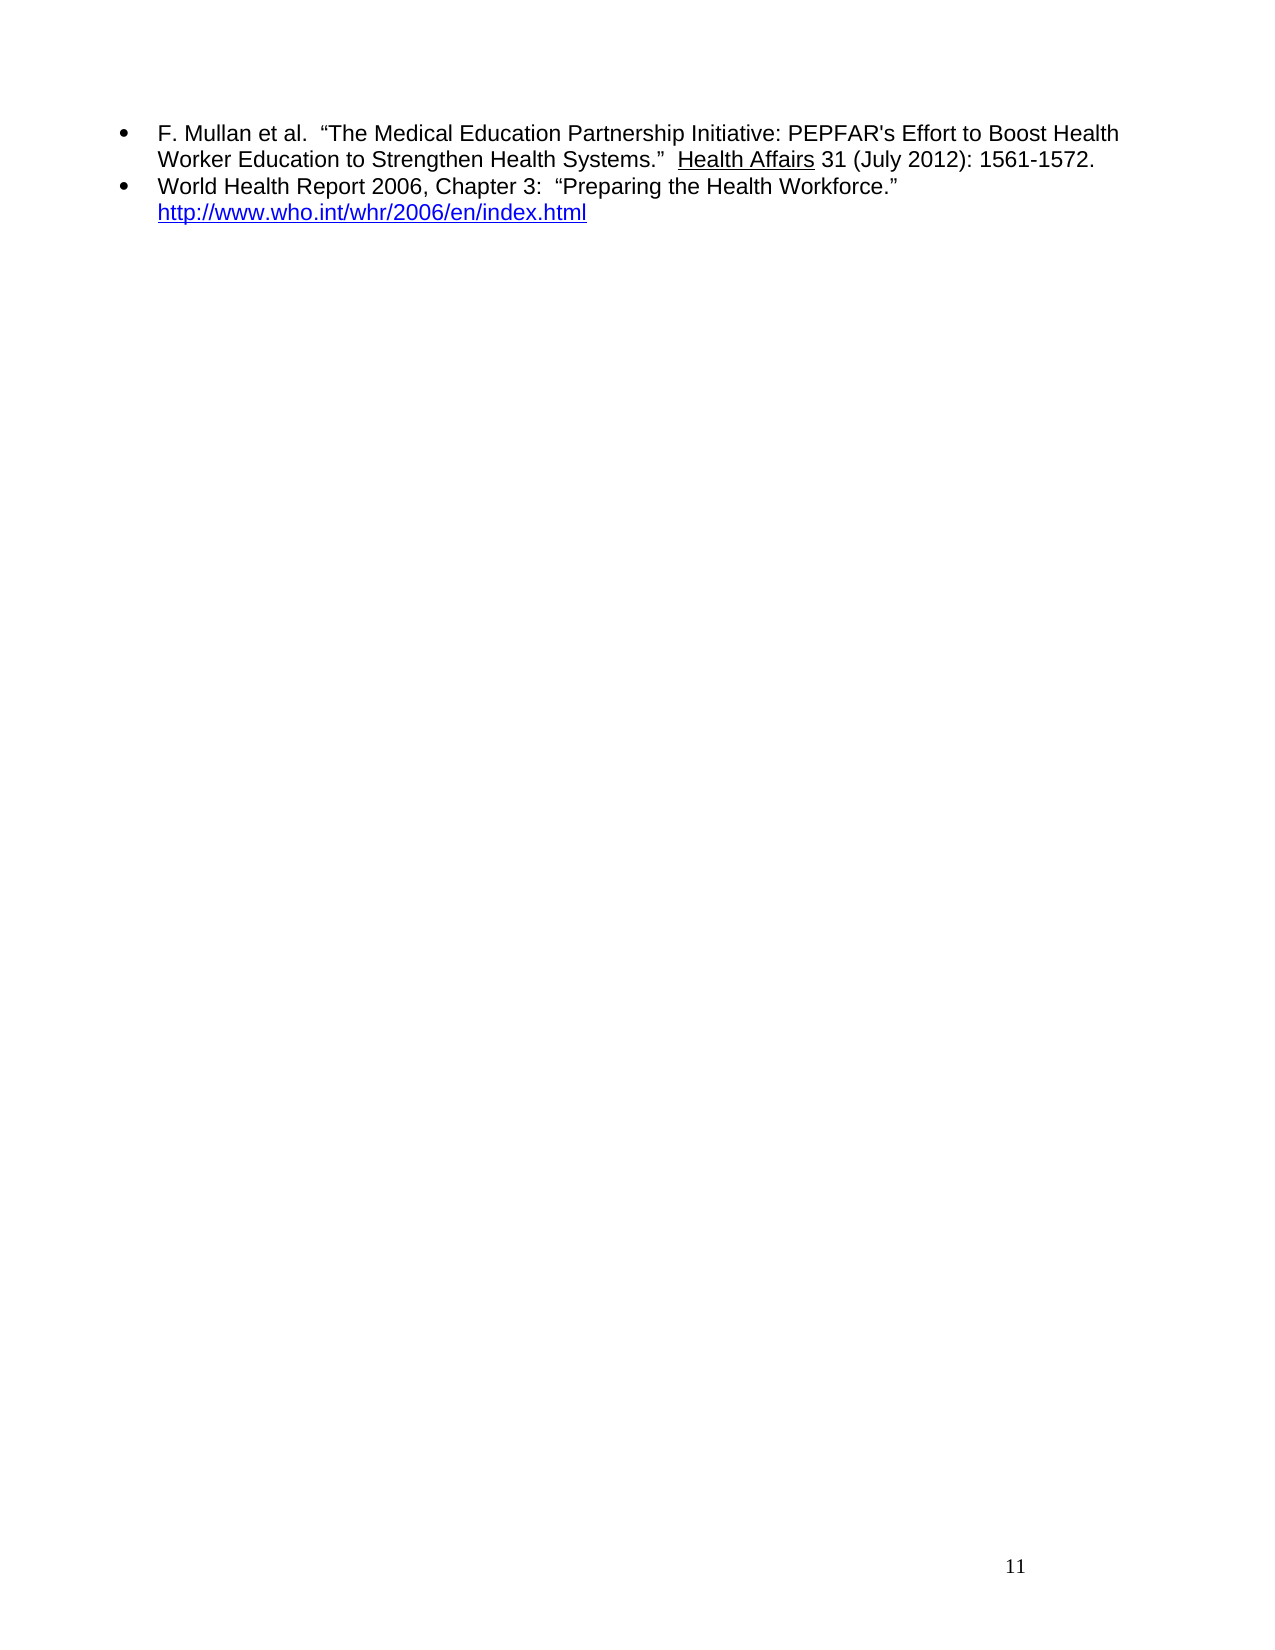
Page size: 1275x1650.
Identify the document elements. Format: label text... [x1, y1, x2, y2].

list F. Mullan et al. “The Medical Education Partnership Initiative: PEPFAR's Effort to Boost Health Worker Education to Strengthen Health Systems.” Health Affairs 31 (July 2012): 1561-1572. [120, 120, 1155, 173]
list World Health Report 2006, Chapter 3: “Preparing the Health Workforce.” http://www.who.int/whr/2006/en/index.html [120, 173, 1155, 225]
